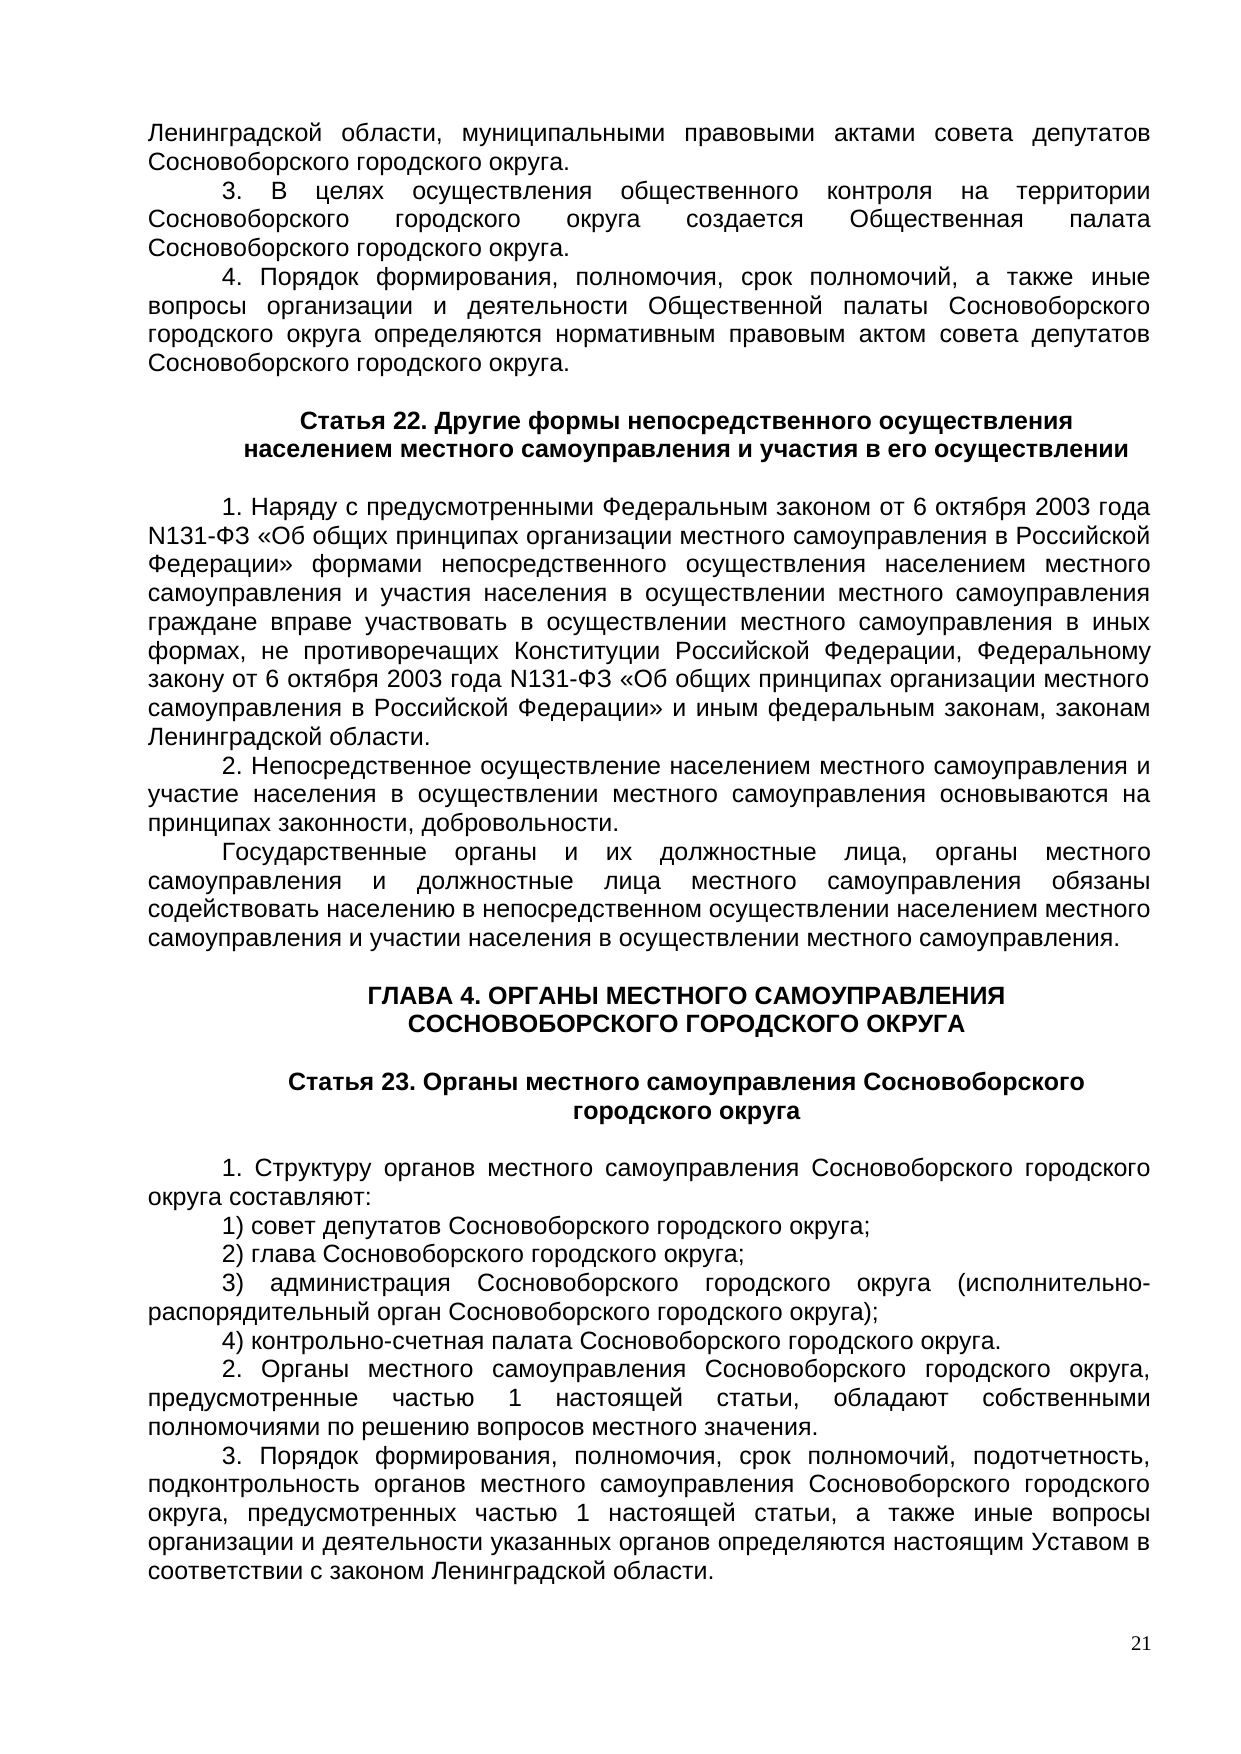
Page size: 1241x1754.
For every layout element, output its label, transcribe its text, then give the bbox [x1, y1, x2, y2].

text населением местного самоуправления и участия в его осуществлении [148, 434, 1152, 463]
text 1. Наряду с предусмотренными Федеральным законом от 6 октября 2003 года N131-ФЗ «Об общих принципах организации местного самоуправления в Российской Федерации» формами непосредственного осуществления населением местного самоуправления и участия населения в осуществлении местного самоуправления граждане вправе участвовать в осуществлении местного самоуправления в иных формах, не противоречащих Конституции Российской Федерации, Федеральному закону от 6 октября 2003 года N131-ФЗ «Об общих принципах организации местного самоуправления в Российской Федерации» и иным федеральным законам, законам Ленинградской области. [148, 492, 1152, 751]
text 1. Структуру органов местного самоуправления Сосновоборского городского округа составляют: [148, 1153, 1152, 1211]
text городского округа [148, 1096, 1152, 1124]
text Статья 23. Органы местного самоуправления Сосновоборского [148, 1067, 1152, 1096]
text 2. Органы местного самоуправления Сосновоборского городского округа, предусмотренные частью 1 настоящей статьи, обладают собственными полномочиями по решению вопросов местного значения. [148, 1354, 1152, 1441]
text 1) совет депутатов Сосновоборского городского округа; [148, 1211, 1152, 1239]
text 4. Порядок формирования, полномочия, срок полномочий, а также иные вопросы организации и деятельности Общественной палаты Сосновоборского городского округа определяются нормативным правовым актом совета депутатов Сосновоборского городского округа. [148, 262, 1152, 377]
text Статья 22. Другие формы непосредственного осуществления [148, 406, 1152, 434]
text 2. Непосредственное осуществление населением местного самоуправления и участие населения в осуществлении местного самоуправления основываются на принципах законности, добровольности. [148, 751, 1152, 837]
text ГЛАВА 4. ОРГАНЫ МЕСТНОГО САМОУПРАВЛЕНИЯ [148, 981, 1152, 1009]
text 3) администрация Сосновоборского городского округа (исполнительно-распорядительный орган Сосновоборского городского округа); [148, 1268, 1152, 1326]
text Государственные органы и их должностные лица, органы местного самоуправления и должностные лица местного самоуправления обязаны содействовать населению в непосредственном осуществлении населением местного самоуправления и участии населения в осуществлении местного самоуправления. [148, 837, 1152, 952]
text 4) контрольно-счетная палата Сосновоборского городского округа. [148, 1326, 1152, 1354]
text 2) глава Сосновоборского городского округа; [148, 1239, 1152, 1268]
text 3. Порядок формирования, полномочия, срок полномочий, подотчетность, подконтрольность органов местного самоуправления Сосновоборского городского округа, предусмотренных частью 1 настоящей статьи, а также иные вопросы организации и деятельности указанных органов определяются настоящим Уставом в соответствии с законом Ленинградской области. [148, 1441, 1152, 1584]
text СОСНОВОБОРСКОГО ГОРОДСКОГО ОКРУГА [148, 1009, 1152, 1038]
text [148, 118, 1152, 176]
text 3. В целях осуществления общественного контроля на территории Сосновоборского городского округа создается Общественная палата Сосновоборского городского округа. [148, 176, 1152, 262]
